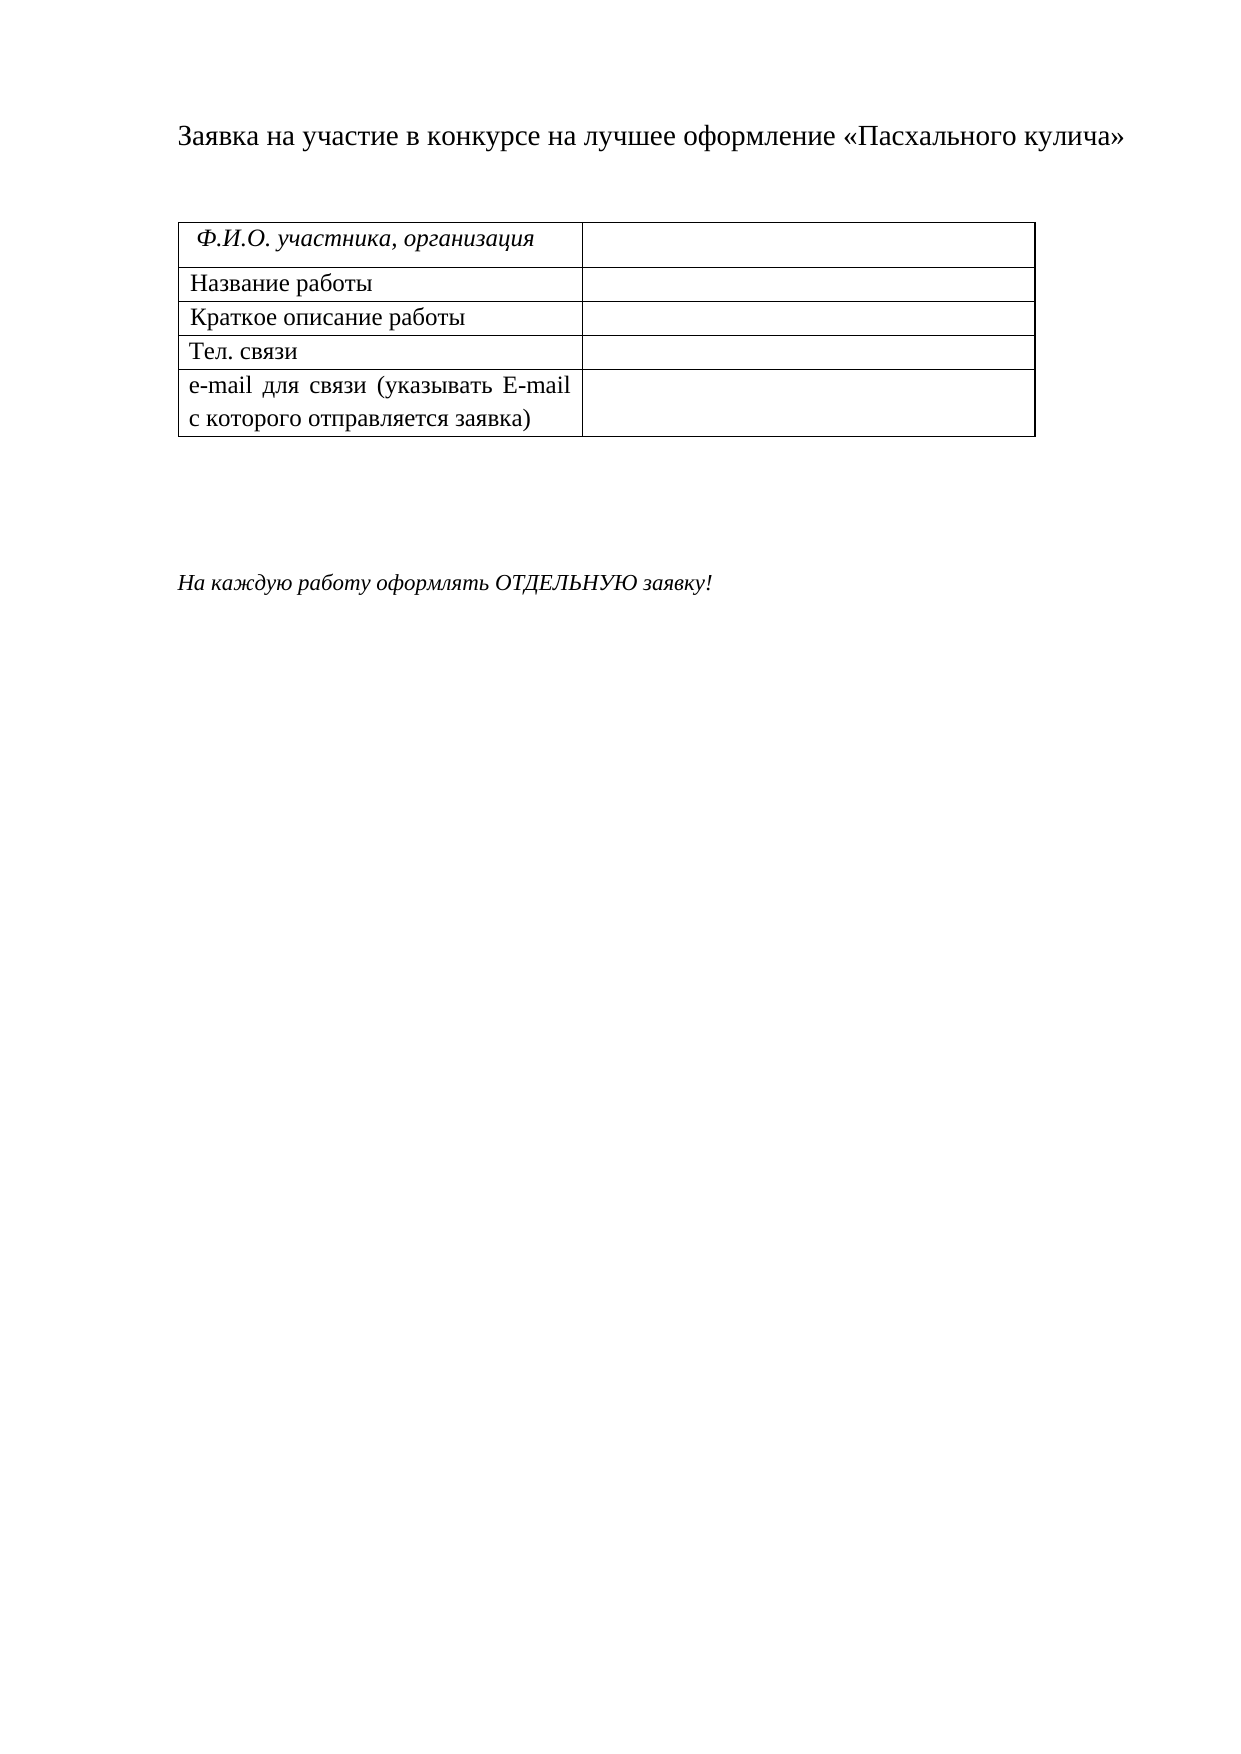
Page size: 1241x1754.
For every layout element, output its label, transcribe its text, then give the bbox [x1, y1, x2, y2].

table_cell e-mail для связи (указывать Е-mail с которого отправляется заявка) [179, 370, 582, 436]
table_header Ф.И.О. участника, организация [179, 223, 582, 267]
table_cell [583, 302, 1034, 335]
table_cell Тел. связи [179, 336, 582, 369]
text Заявка на участие в конкурсе на лучшее оформление «Пасхального кулича» [177, 118, 1152, 152]
table_cell Название работы [179, 268, 582, 301]
text На каждую работу оформлять ОТДЕЛЬНУЮ заявку! [177, 569, 1152, 595]
table_cell Краткое описание работы [179, 302, 582, 335]
table_cell [583, 336, 1034, 369]
table_cell [583, 268, 1034, 301]
table_header [583, 223, 1034, 267]
table_cell [583, 370, 1034, 436]
